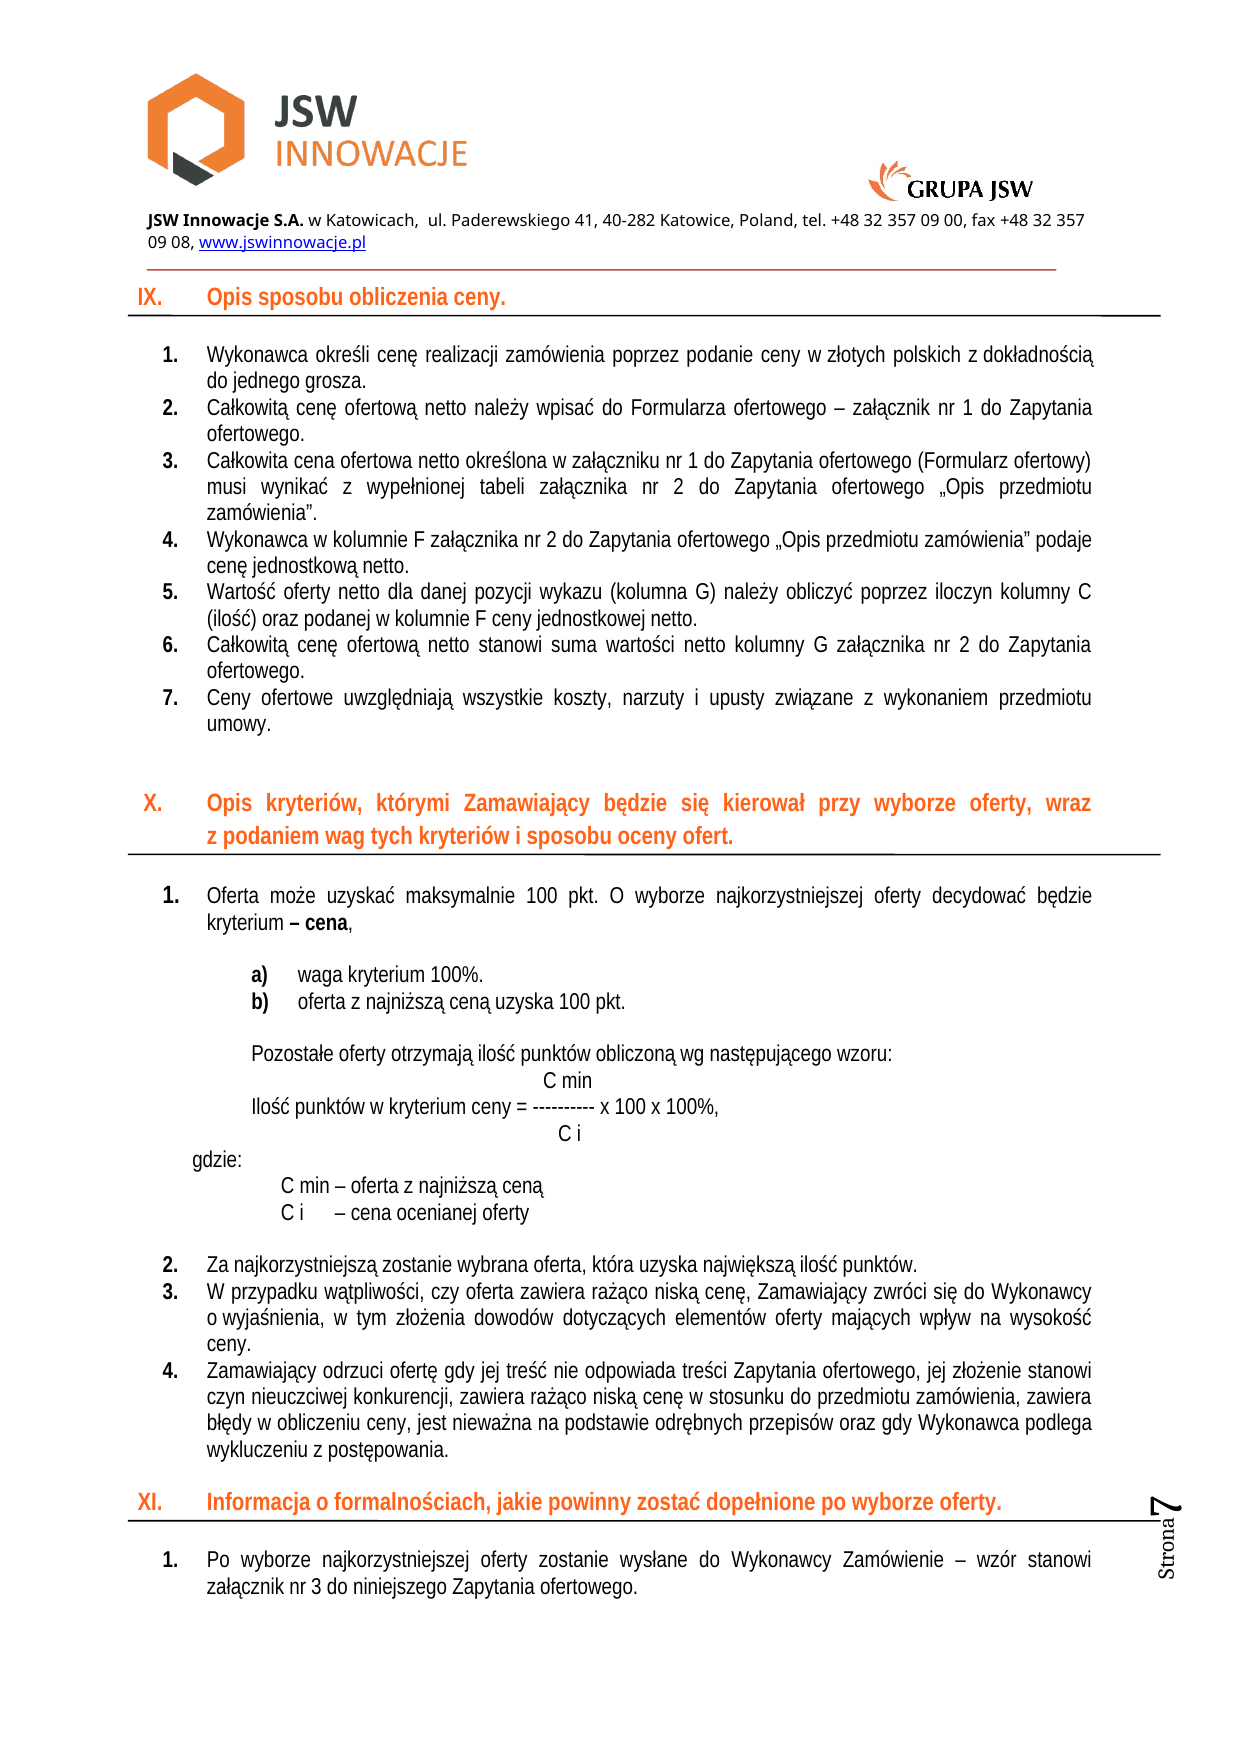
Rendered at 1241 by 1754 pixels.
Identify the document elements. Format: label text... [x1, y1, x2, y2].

subtitle Informacja o formalnościach, jakie powinny zostać dopełnione po wyborze oferty. [162, 1487, 1093, 1516]
list Wykonawca w kolumnie F załącznika nr 2 do Zapytania ofertowego „Opis przedmiotu zamówienia” podaje cenę jednostkową netto. [162, 526, 1093, 578]
text C min – oferta z najniższą ceną [162, 1172, 1093, 1198]
text C min [162, 1067, 1093, 1093]
list Za najkorzystniejszą zostanie wybrana oferta, która uzyska największą ilość punktów. [162, 1251, 1093, 1278]
list Ceny ofertowe uwzględniają wszystkie koszty, narzuty i upusty związane z wykonaniem przedmiotu umowy. [162, 684, 1093, 736]
list waga kryterium 100%. [251, 961, 1093, 988]
text C i [162, 1119, 1093, 1146]
subtitle Opis kryteriów, którymi Zamawiający będzie się kierował przy wyborze oferty, wraz z podaniem wag tych kryteriów i sposobu oceny ofert. [162, 788, 1093, 849]
list Wartość oferty netto dla danej pozycji wykazu (kolumna G) należy obliczyć poprzez iloczyn kolumny C (ilość) oraz podanej w kolumnie F ceny jednostkowej netto. [162, 578, 1093, 631]
list Wykonawca określi cenę realizacji zamówienia poprzez podanie ceny w złotych polskich z dokładnością do jednego grosza. [162, 341, 1093, 394]
subtitle Opis sposobu obliczenia ceny. [162, 282, 1093, 311]
text gdzie: [162, 1146, 1093, 1172]
picture [147, 73, 467, 186]
list Po wyborze najkorzystniejszej oferty zostanie wysłane do Wykonawcy Zamówienie – wzór stanowi załącznik nr 3 do niniejszego Zapytania ofertowego. [162, 1546, 1093, 1599]
list W przypadku wątpliwości, czy oferta zawiera rażąco niską cenę, Zamawiający zwróci się do Wykonawcy o wyjaśnienia, w tym złożenia dowodów dotyczących elementów oferty mających wpływ na wysokość ceny. [162, 1278, 1093, 1357]
list Zamawiający odrzuci ofertę gdy jej treść nie odpowiada treści Zapytania ofertowego, jej złożenie stanowi czyn nieuczciwej konkurencji, zawiera rażąco niską cenę w stosunku do przedmiotu zamówienia, zawiera błędy w obliczeniu ceny, jest nieważna na podstawie odrębnych przepisów oraz gdy Wykonawca podlega wykluczeniu z postępowania. [162, 1357, 1093, 1462]
picture [861, 156, 1039, 208]
list Oferta może uzyskać maksymalnie 100 pkt. O wyborze najkorzystniejszej oferty decydować będzie kryterium – cena, [162, 880, 1093, 935]
text C i – cena ocenianej oferty [162, 1198, 1093, 1225]
list oferta z najniższą ceną uzyska 100 pkt. [251, 988, 1093, 1014]
text Ilość punktów w kryterium ceny = ---------- x 100 x 100%, [162, 1093, 1093, 1119]
list Całkowita cena ofertowa netto określona w załączniku nr 1 do Zapytania ofertowego (Formularz ofertowy) musi wynikać z wypełnionej tabeli załącznika nr 2 do Zapytania ofertowego „Opis przedmiotu zamówienia”. [162, 447, 1093, 526]
text Pozostałe oferty otrzymają ilość punktów obliczoną wg następującego wzoru: [251, 1040, 1093, 1067]
list Całkowitą cenę ofertową netto stanowi suma wartości netto kolumny G załącznika nr 2 do Zapytania ofertowego. [162, 631, 1093, 684]
list Całkowitą cenę ofertową netto należy wpisać do Formularza ofertowego – załącznik nr 1 do Zapytania ofertowego. [162, 394, 1093, 447]
